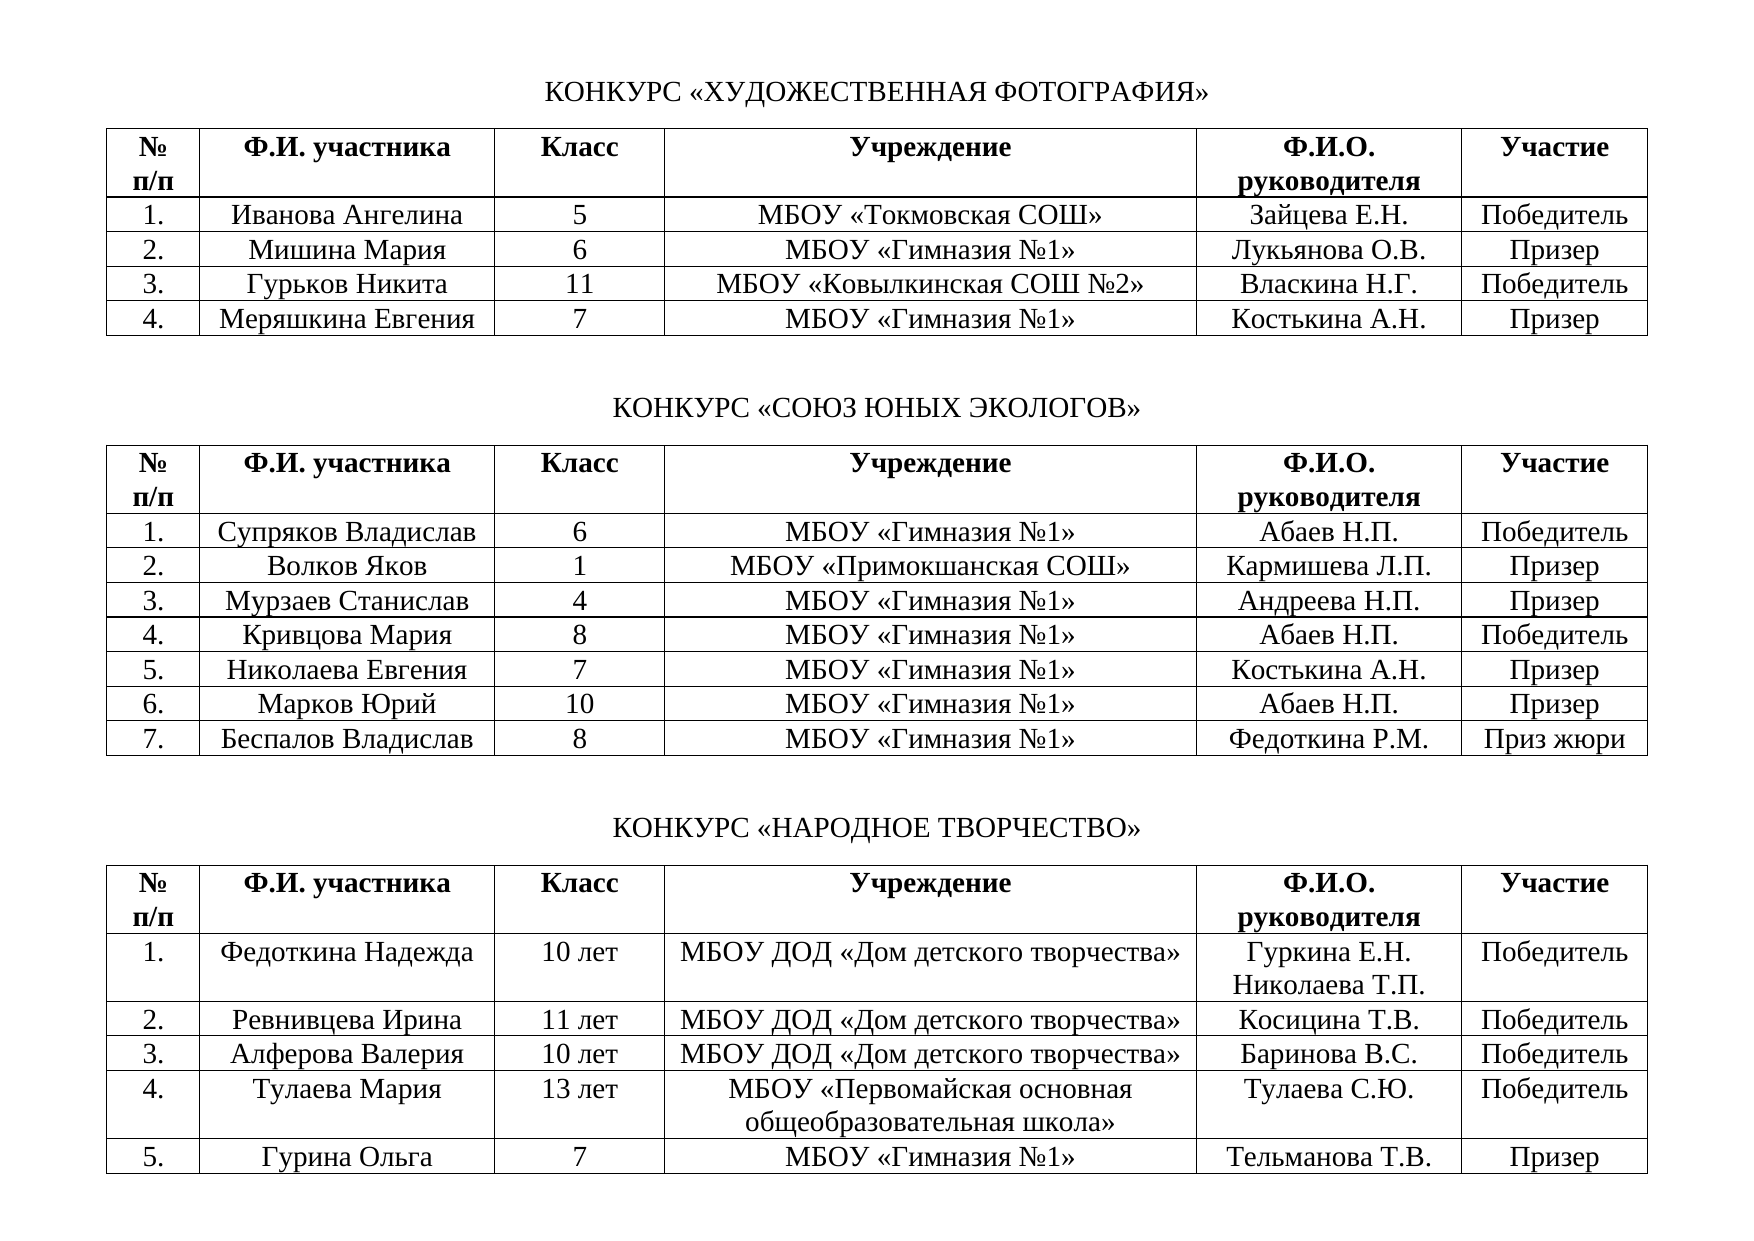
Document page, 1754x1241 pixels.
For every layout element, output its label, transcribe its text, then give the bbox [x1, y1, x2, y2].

table_cell Супряков Владислав [200, 514, 494, 547]
table_cell МБОУ «Первомайская основная общеобразовательная школа» [665, 1071, 1196, 1138]
table_cell Победитель [1462, 618, 1647, 651]
table_cell 1. [107, 934, 199, 1001]
table_cell МБОУ «Гимназия №1» [665, 721, 1196, 755]
table_cell МБОУ «Гимназия №1» [665, 687, 1196, 720]
table_cell Алферова Валерия [200, 1036, 494, 1070]
table_cell 7 [495, 1139, 664, 1173]
table_header Участие [1462, 446, 1647, 513]
table_header Учреждение [665, 129, 1196, 196]
table_cell Волков Яков [200, 548, 494, 582]
table_cell 2. [107, 1002, 199, 1035]
table_cell 6 [495, 514, 664, 547]
table_cell Победитель [1462, 198, 1647, 231]
table_cell 10 лет [495, 1036, 664, 1070]
table_cell Костькина А.Н. [1197, 301, 1461, 335]
table_header № п/п [107, 129, 199, 196]
table_cell Гурьков Никита [200, 267, 494, 300]
table_cell МБОУ «Гимназия №1» [665, 618, 1196, 651]
table_cell Победитель [1462, 934, 1647, 1001]
table_cell Мурзаев Станислав [200, 583, 494, 616]
table_cell Федоткина Р.М. [1197, 721, 1461, 755]
table_cell Ревнивцева Ирина [200, 1002, 494, 1035]
table_cell 6. [107, 687, 199, 720]
table_cell 11 лет [495, 1002, 664, 1035]
table_header Ф.И. участника [200, 129, 494, 196]
table_cell Зайцева Е.Н. [1197, 198, 1461, 231]
table_header Класс [495, 866, 664, 933]
table_cell Призер [1462, 548, 1647, 582]
table_cell МБОУ «Гимназия №1» [665, 301, 1196, 335]
table_cell Победитель [1462, 1071, 1647, 1138]
table_cell Власкина Н.Г. [1197, 267, 1461, 300]
table_cell МБОУ «Гимназия №1» [665, 232, 1196, 266]
table_header № п/п [107, 866, 199, 933]
table_header Ф.И.О. руководителя [1197, 446, 1461, 513]
table_cell 4. [107, 1071, 199, 1138]
table_cell Меряшкина Евгения [200, 301, 494, 335]
table_cell 3. [107, 1036, 199, 1070]
table_cell Победитель [1462, 267, 1647, 300]
table_cell МБОУ «Токмовская СОШ» [665, 198, 1196, 231]
table_cell 7. [107, 721, 199, 755]
table_cell 11 [495, 267, 664, 300]
table_cell Победитель [1462, 1036, 1647, 1070]
text КОНКУРС «ХУДОЖЕСТВЕННАЯ ФОТОГРАФИЯ» [118, 74, 1636, 107]
table_header Учреждение [665, 866, 1196, 933]
table_cell Федоткина Надежда [200, 934, 494, 1001]
table_cell Мишина Мария [200, 232, 494, 266]
table_cell 1. [107, 514, 199, 547]
table_cell Беспалов Владислав [200, 721, 494, 755]
table_cell 10 лет [495, 934, 664, 1001]
table_cell МБОУ ДОД «Дом детского творчества» [665, 934, 1196, 1001]
table_cell 10 [495, 687, 664, 720]
table_cell МБОУ «Гимназия №1» [665, 652, 1196, 686]
table_cell Приз жюри [1462, 721, 1647, 755]
table_cell 7 [495, 652, 664, 686]
table_cell 2. [107, 548, 199, 582]
table_cell Абаев Н.П. [1197, 687, 1461, 720]
table_cell 8 [495, 618, 664, 651]
table_cell 4. [107, 301, 199, 335]
table_header № п/п [107, 446, 199, 513]
table_cell Тельманова Т.В. [1197, 1139, 1461, 1173]
table_cell Призер [1462, 687, 1647, 720]
table_cell Николаева Евгения [200, 652, 494, 686]
table_cell Марков Юрий [200, 687, 494, 720]
table_header Класс [495, 129, 664, 196]
table_header Участие [1462, 129, 1647, 196]
table_cell МБОУ «Гимназия №1» [665, 514, 1196, 547]
table_cell МБОУ ДОД «Дом детского творчества» [665, 1036, 1196, 1070]
table_cell Призер [1462, 301, 1647, 335]
table_cell 4 [495, 583, 664, 616]
table_cell Призер [1462, 583, 1647, 616]
table_cell 5 [495, 198, 664, 231]
table_cell Тулаева Мария [200, 1071, 494, 1138]
table_cell 1. [107, 198, 199, 231]
table_cell Иванова Ангелина [200, 198, 494, 231]
table_cell 13 лет [495, 1071, 664, 1138]
text КОНКУРС «СОЮЗ ЮНЫХ ЭКОЛОГОВ» [118, 390, 1636, 424]
table_cell 5. [107, 652, 199, 686]
table_cell 6 [495, 232, 664, 266]
table_cell Гурина Ольга [200, 1139, 494, 1173]
table_cell МБОУ «Примокшанская СОШ» [665, 548, 1196, 582]
table_cell Гуркина Е.Н. Николаева Т.П. [1197, 934, 1461, 1001]
table_cell Лукьянова О.В. [1197, 232, 1461, 266]
table_cell 7 [495, 301, 664, 335]
table_header Ф.И. участника [200, 446, 494, 513]
table_cell Победитель [1462, 514, 1647, 547]
table_cell Косицина Т.В. [1197, 1002, 1461, 1035]
table_header Ф.И. участника [200, 866, 494, 933]
table_cell 5. [107, 1139, 199, 1173]
table_cell Баринова В.С. [1197, 1036, 1461, 1070]
table_cell 1 [495, 548, 664, 582]
table_cell Призер [1462, 232, 1647, 266]
table_cell Абаев Н.П. [1197, 618, 1461, 651]
table_cell Кармишева Л.П. [1197, 548, 1461, 582]
table_header Учреждение [665, 446, 1196, 513]
table_header Ф.И.О. руководителя [1197, 866, 1461, 933]
table_cell Абаев Н.П. [1197, 514, 1461, 547]
table_cell МБОУ «Гимназия №1» [665, 583, 1196, 616]
table_cell Костькина А.Н. [1197, 652, 1461, 686]
table_header Участие [1462, 866, 1647, 933]
table_cell Кривцова Мария [200, 618, 494, 651]
table_header Класс [495, 446, 664, 513]
text КОНКУРС «НАРОДНОЕ ТВОРЧЕСТВО» [118, 810, 1636, 844]
table_cell Андреева Н.П. [1197, 583, 1461, 616]
table_cell МБОУ «Гимназия №1» [665, 1139, 1196, 1173]
table_cell Победитель [1462, 1002, 1647, 1035]
table_cell Призер [1462, 1139, 1647, 1173]
table_cell 4. [107, 618, 199, 651]
table_header Ф.И.О. руководителя [1197, 129, 1461, 196]
table_cell 8 [495, 721, 664, 755]
table_cell Призер [1462, 652, 1647, 686]
table_cell 3. [107, 267, 199, 300]
table_cell МБОУ «Ковылкинская СОШ №2» [665, 267, 1196, 300]
table_cell Тулаева С.Ю. [1197, 1071, 1461, 1138]
table_cell 2. [107, 232, 199, 266]
table_cell МБОУ ДОД «Дом детского творчества» [665, 1002, 1196, 1035]
table_cell 3. [107, 583, 199, 616]
